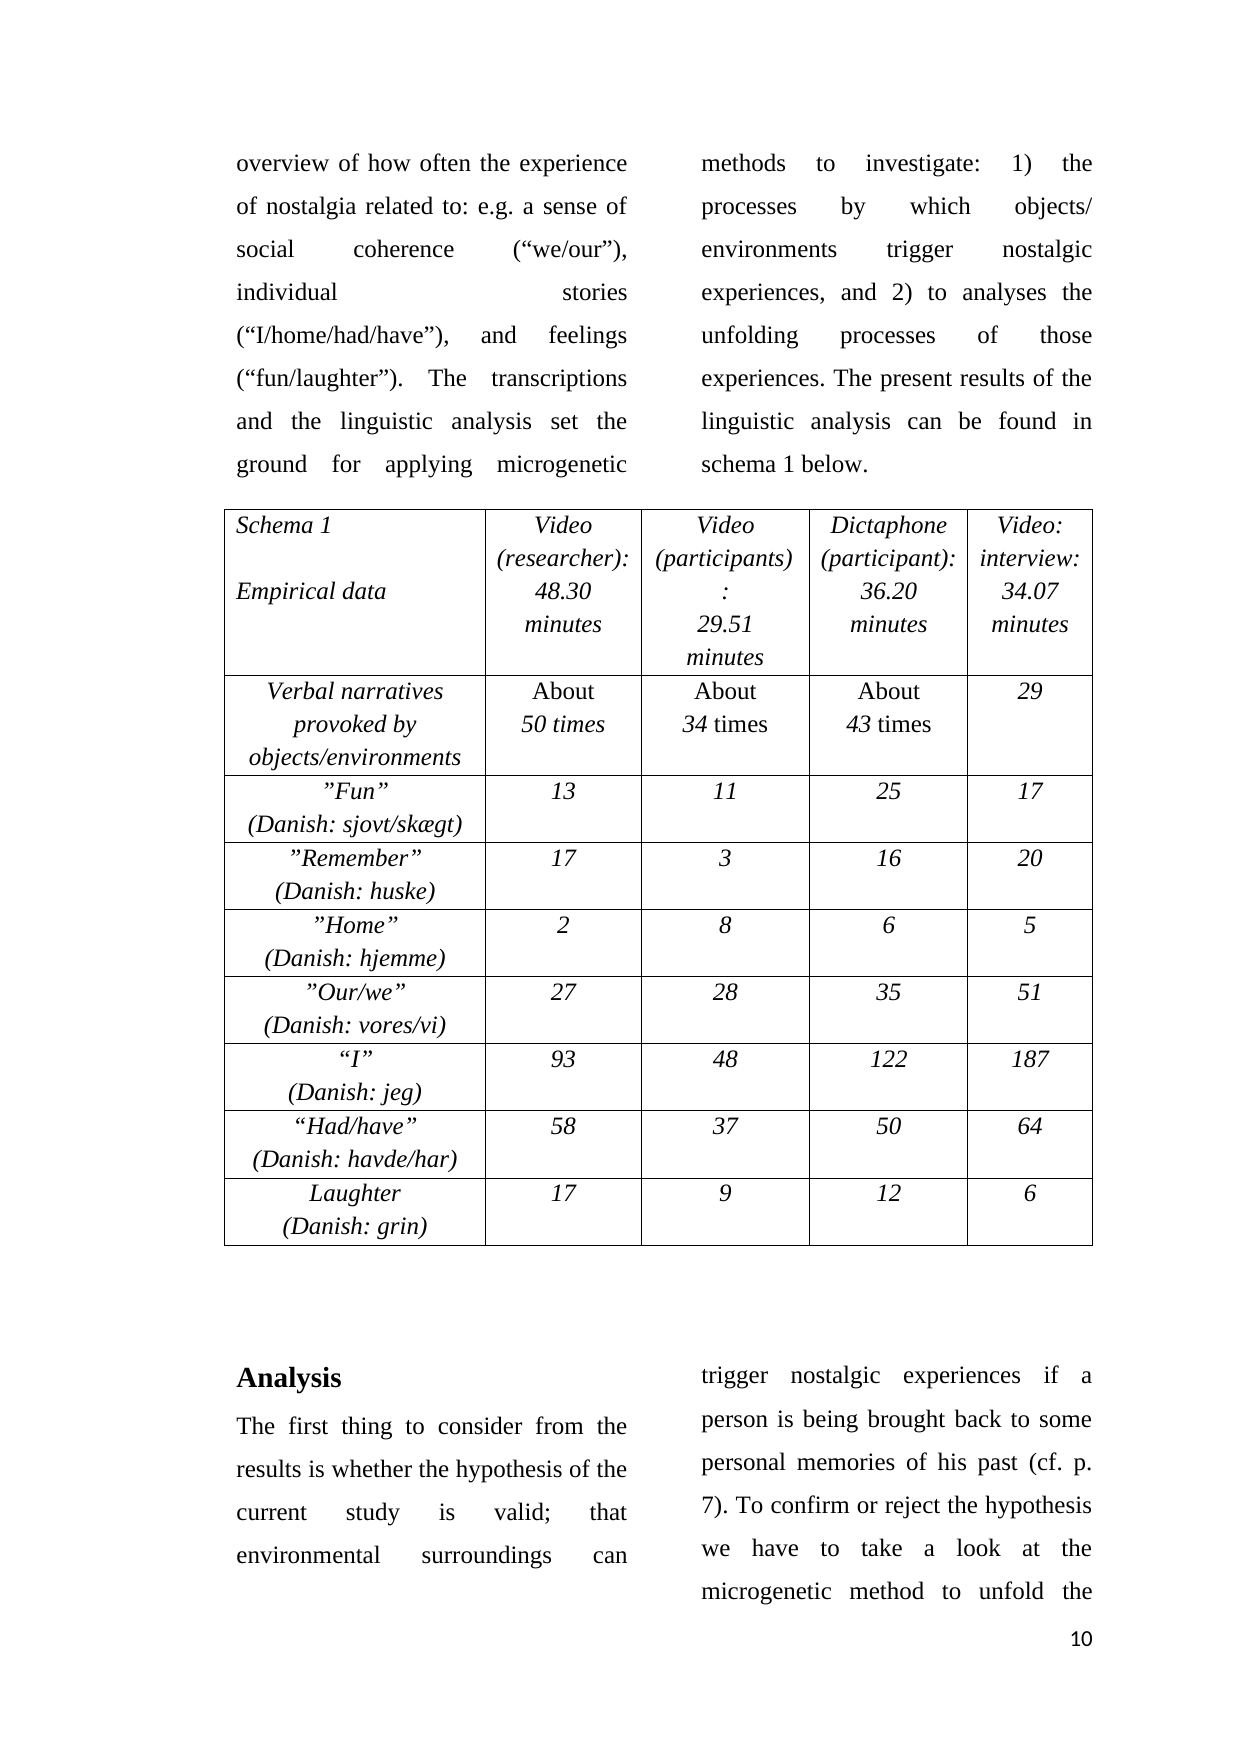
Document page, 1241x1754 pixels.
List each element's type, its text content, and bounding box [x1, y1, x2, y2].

table_cell 6 [968, 1179, 1092, 1244]
table_cell ”Home” (Danish: hjemme) [225, 910, 485, 976]
table_cell 58 [486, 1111, 641, 1177]
table_cell Verbal narratives provoked by objects/environments [225, 676, 485, 775]
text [701, 148, 1092, 478]
table_cell 35 [810, 977, 967, 1043]
table_header Video (participants): 29.51 minutes [642, 510, 809, 675]
table_header Video: interview: 34.07 minutes [968, 510, 1092, 675]
table_cell 12 [810, 1179, 967, 1244]
table_cell 187 [968, 1044, 1092, 1110]
table_cell 17 [486, 843, 641, 909]
table_cell 25 [810, 776, 967, 842]
table_header Schema 1 Empirical data [225, 510, 485, 675]
table_cell 13 [486, 776, 641, 842]
table_cell “Had/have” (Danish: havde/har) [225, 1111, 485, 1177]
table_cell 122 [810, 1044, 967, 1110]
table_cell 16 [810, 843, 967, 909]
text Analysis [236, 1361, 627, 1394]
table_cell 8 [642, 910, 809, 976]
table_cell 6 [810, 910, 967, 976]
table_cell 20 [968, 843, 1092, 909]
table_header Dictaphone (participant): 36.20 minutes [810, 510, 967, 675]
table_cell 5 [968, 910, 1092, 976]
table_cell 50 [810, 1111, 967, 1177]
table_cell 28 [642, 977, 809, 1043]
table_cell 37 [642, 1111, 809, 1177]
table_cell 48 [642, 1044, 809, 1110]
table_cell 93 [486, 1044, 641, 1110]
table_cell “I” (Danish: jeg) [225, 1044, 485, 1110]
table_cell 11 [642, 776, 809, 842]
table_cell 3 [642, 843, 809, 909]
table_cell 17 [486, 1179, 641, 1244]
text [236, 1411, 627, 1569]
table_cell About 50 times [486, 676, 641, 775]
table_cell 17 [968, 776, 1092, 842]
table_cell Laughter (Danish: grin) [225, 1179, 485, 1244]
table_cell ”Remember” (Danish: huske) [225, 843, 485, 909]
table_cell 9 [642, 1179, 809, 1244]
table_cell 2 [486, 910, 641, 976]
table_header Video (researcher): 48.30 minutes [486, 510, 641, 675]
table_cell 64 [968, 1111, 1092, 1177]
table_cell About 34 times [642, 676, 809, 775]
table_cell 29 [968, 676, 1092, 775]
table_cell ”Our/we” (Danish: vores/vi) [225, 977, 485, 1043]
table_cell ”Fun” (Danish: sjovt/skægt) [225, 776, 485, 842]
table_cell 51 [968, 977, 1092, 1043]
table_cell About 43 times [810, 676, 967, 775]
table_cell 27 [486, 977, 641, 1043]
